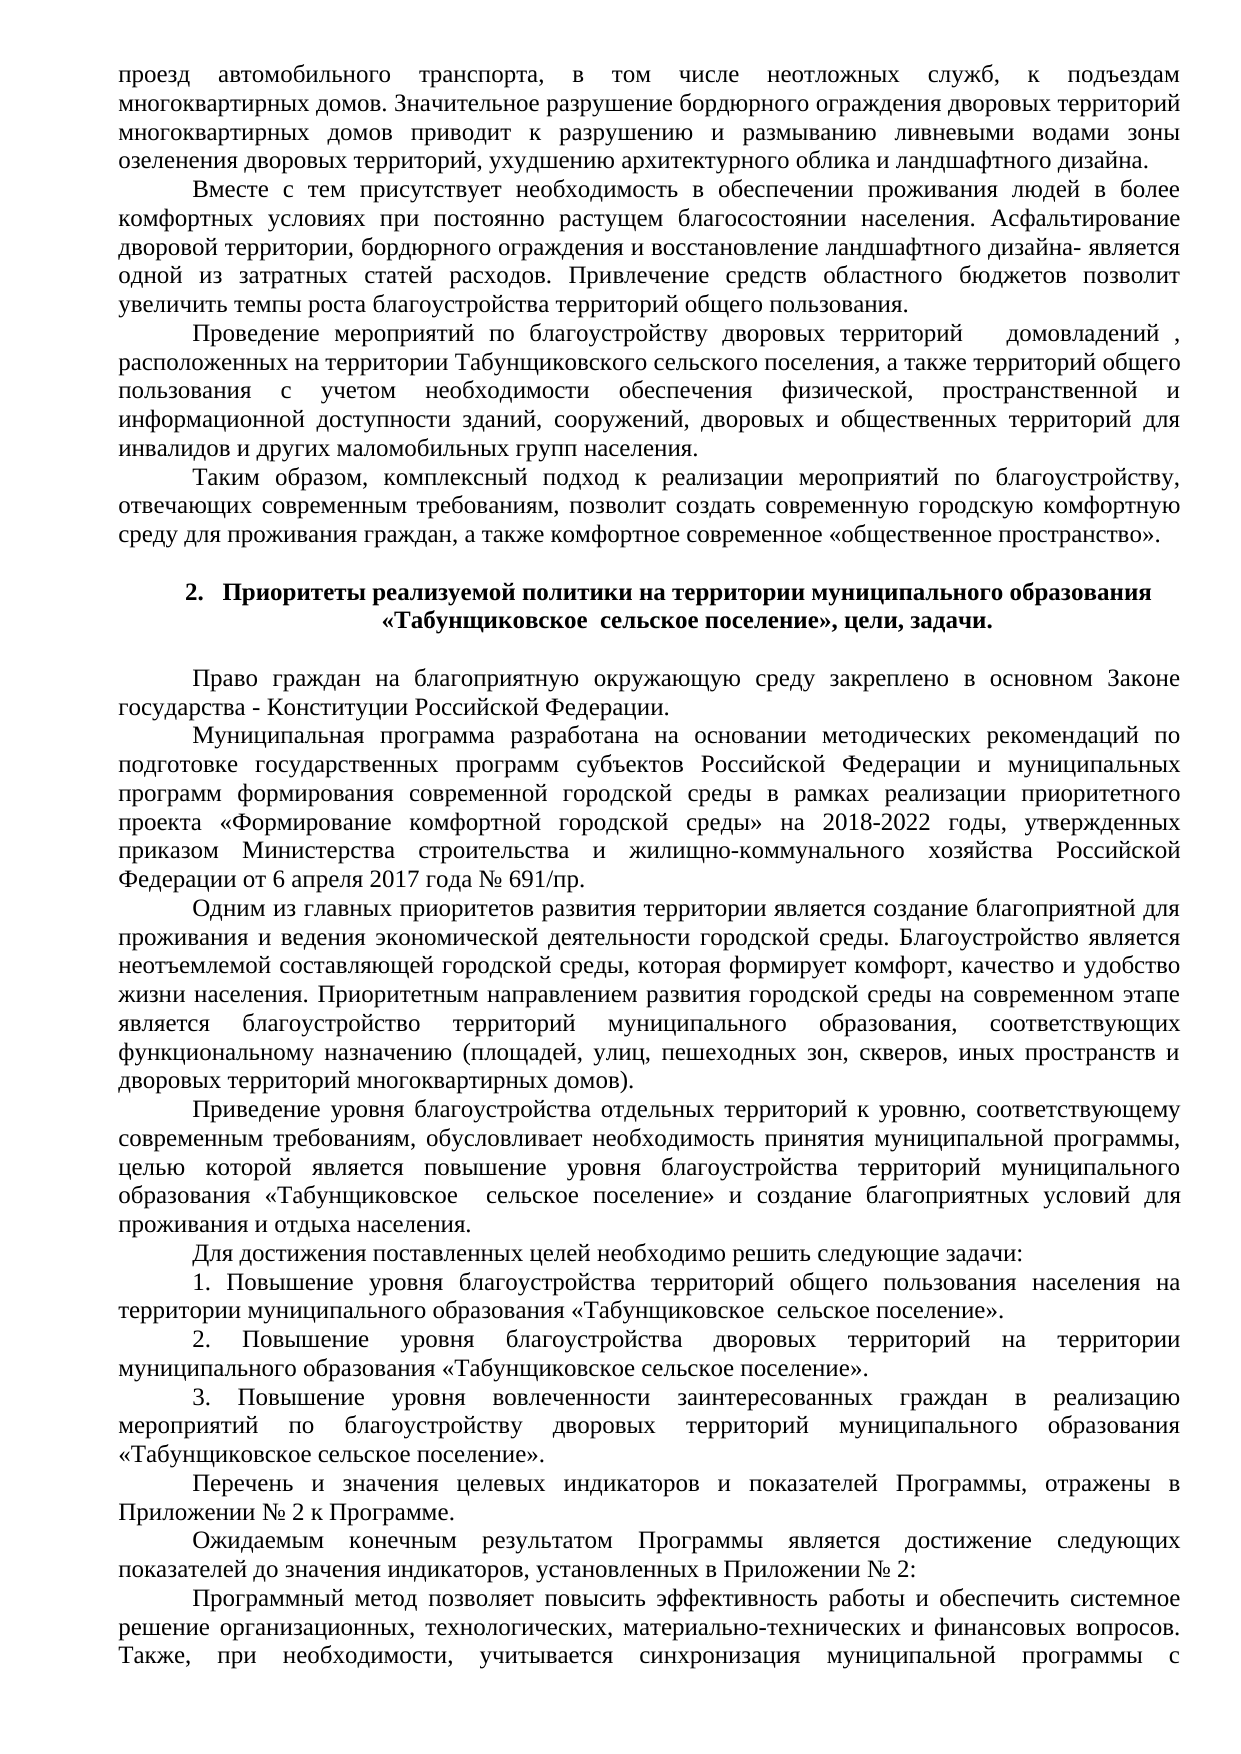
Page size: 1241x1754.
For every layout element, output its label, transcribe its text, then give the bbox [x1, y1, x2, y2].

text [118, 59, 1181, 174]
text Таким образом, комплексный подход к реализации мероприятий по благоустройству, отвечающих современным требованиям, позволит создать современную городскую комфортную среду для проживания граждан, а также комфортное современное «общественное пространство». [118, 462, 1181, 548]
text Право граждан на благоприятную окружающую среду закреплено в основном Законе государства - Конституции Российской Федерации. [118, 663, 1181, 720]
text Вместе с тем присутствует необходимость в обеспечении проживания людей в более комфортных условиях при постоянно растущем благосостоянии населения. Асфальтирование дворовой территории, бордюрного ограждения и восстановление ландшафтного дизайна- является одной из затратных статей расходов. Привлечение средств областного бюджетов позволит увеличить темпы роста благоустройства территорий общего пользования. [118, 174, 1181, 318]
list Приоритеты реализуемой политики на территории муниципального образования «Табунщиковское сельское поселение», цели, задачи. [156, 577, 1181, 634]
text Одним из главных приоритетов развития территории является создание благоприятной для проживания и ведения экономической деятельности городской среды. Благоустройство является неотъемлемой составляющей городской среды, которая формирует комфорт, качество и удобство жизни населения. Приоритетным направлением развития городской среды на современном этапе является благоустройство территорий муниципального образования, соответствующих функциональному назначению (площадей, улиц, пешеходных зон, скверов, иных пространств и дворовых территорий многоквартирных домов). [118, 893, 1181, 1094]
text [118, 1583, 1181, 1669]
text Для достижения поставленных целей необходимо решить следующие задачи: [118, 1238, 1181, 1267]
text Ожидаемым конечным результатом Программы является достижение следующих показателей до значения индикаторов, установленных в Приложении № 2: [118, 1525, 1181, 1583]
text Муниципальная программа разработана на основании методических рекомендаций по подготовке государственных программ субъектов Российской Федерации и муниципальных программ формирования современной городской среды в рамках реализации приоритетного проекта «Формирование комфортной городской среды» на 2018-2022 годы, утвержденных приказом Министерства строительства и жилищно-коммунального хозяйства Российской Федерации от 6 апреля 2017 года № 691/пр. [118, 720, 1181, 893]
text Перечень и значения целевых индикаторов и показателей Программы, отражены в Приложении № 2 к Программе. [118, 1468, 1181, 1525]
text Приведение уровня благоустройства отдельных территорий к уровню, соответствующему современным требованиям, обусловливает необходимость принятия муниципальной программы, целью которой является повышение уровня благоустройства территорий муниципального образования «Табунщиковское сельское поселение» и создание благоприятных условий для проживания и отдыха населения. [118, 1094, 1181, 1238]
text 3. Повышение уровня вовлеченности заинтересованных граждан в реализацию мероприятий по благоустройству дворовых территорий муниципального образования «Табунщиковское сельское поселение». [118, 1382, 1181, 1468]
text Проведение мероприятий по благоустройству дворовых территорий домовладений , расположенных на территории Табунщиковского сельского поселения, а также территорий общего пользования с учетом необходимости обеспечения физической, пространственной и информационной доступности зданий, сооружений, дворовых и общественных территорий для инвалидов и других маломобильных групп населения. [118, 318, 1181, 462]
text 1. Повышение уровня благоустройства территорий общего пользования населения на территории муниципального образования «Табунщиковское сельское поселение». [118, 1267, 1181, 1324]
text 2. Повышение уровня благоустройства дворовых территорий на территории муниципального образования «Табунщиковское сельское поселение». [118, 1324, 1181, 1382]
